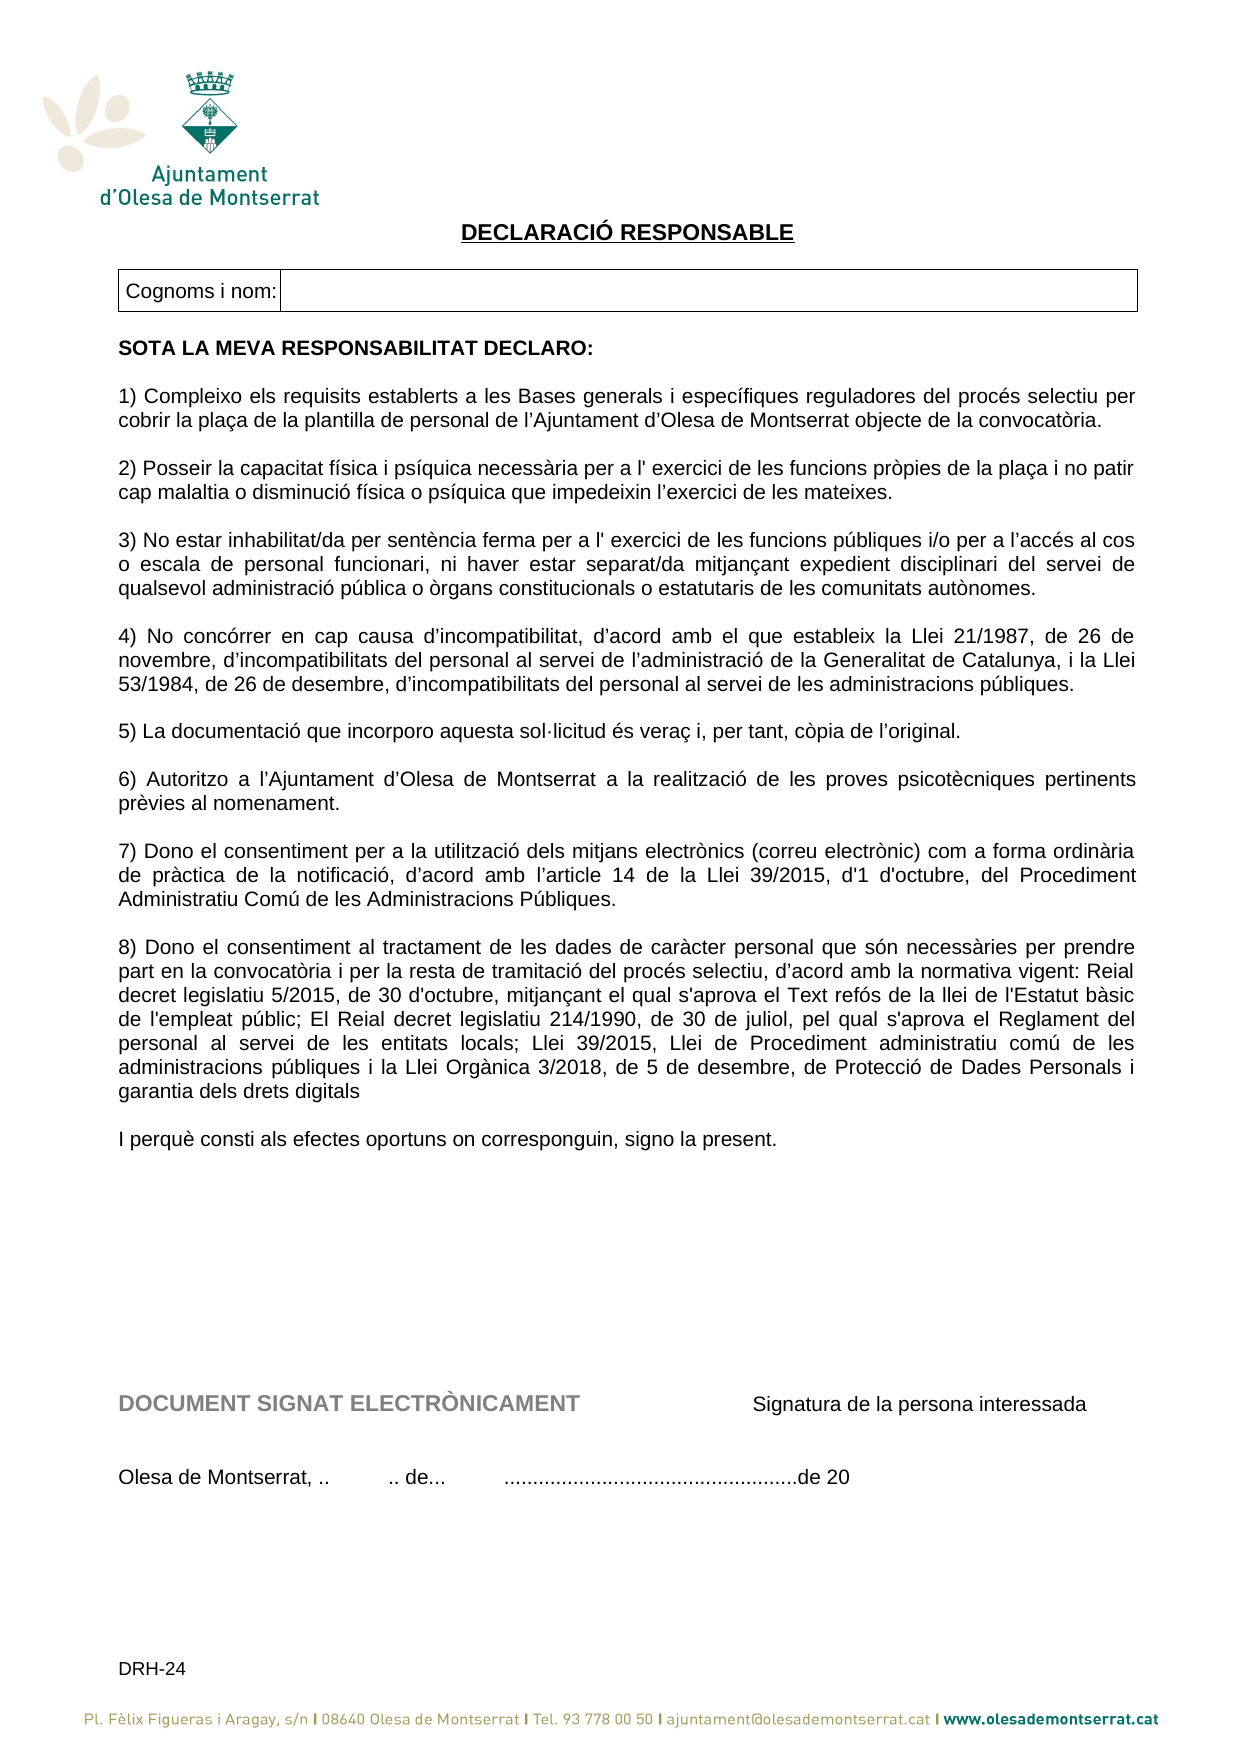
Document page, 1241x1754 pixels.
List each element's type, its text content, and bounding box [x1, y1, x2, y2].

text 4) No concórrer en cap causa d’incompatibilitat, d’acord amb el que estableix la Llei 21/1987, de 26 de novembre, d’incompatibilitats del personal al servei de l’administració de la Generalitat de Catalunya, i la Llei 53/1984, de 26 de desembre, d’incompatibilitats del personal al servei de les administracions públiques. [118, 623, 1137, 695]
table_header Cognoms i nom: [119, 270, 280, 311]
picture [75, 1698, 1180, 1730]
text 1) Compleixo els requisits establerts a les Bases generals i específiques reguladores del procés selectiu per cobrir la plaça de la plantilla de personal de l’Ajuntament d’Olesa de Montserrat objecte de la convocatòria. [118, 384, 1137, 432]
text Olesa de Montserrat, .. .. de... ...................................................de 20 [118, 1464, 1137, 1488]
text DECLARACIÓ RESPONSABLE [118, 219, 1137, 245]
text SOTA LA MEVA RESPONSABILITAT DECLARO: [118, 336, 1137, 360]
text 3) No estar inhabilitat/da per sentència ferma per a l' exercici de les funcions públiques i/o per a l’accés al cos o escala de personal funcionari, ni haver estar separat/da mitjançant expedient disciplinari del servei de qualsevol administració pública o òrgans constitucionals o estatutaris de les comunitats autònomes. [118, 528, 1137, 599]
text 8) Dono el consentiment al tractament de les dades de caràcter personal que són necessàries per prendre part en la convocatòria i per la resta de tramitació del procés selectiu, d’acord amb la normativa vigent: Reial decret legislatiu 5/2015, de 30 d'octubre, mitjançant el qual s'aprova el Text refós de la llei de l'Estatut bàsic de l'empleat públic; El Reial decret legislatiu 214/1990, de 30 de juliol, pel qual s'aprova el Reglament del personal al servei de les entitats locals; Llei 39/2015, Llei de Procediment administratiu comú de les administracions públiques i la Llei Orgànica 3/2018, de 5 de desembre, de Protecció de Dades Personals i garantia dels drets digitals [118, 935, 1137, 1103]
text 2) Posseir la capacitat física i psíquica necessària per a l' exercici de les funcions pròpies de la plaça i no patir cap malaltia o disminució física o psíquica que impedeixin l’exercici de les mateixes. [118, 456, 1137, 504]
text 6) Autoritzo a l’Ajuntament d’Olesa de Montserrat a la realització de les proves psicotècniques pertinents prèvies al nomenament. [118, 767, 1137, 815]
table_header [281, 270, 1137, 311]
text 7) Dono el consentiment per a la utilització dels mitjans electrònics (correu electrònic) com a forma ordinària de pràctica de la notificació, d’acord amb l’article 14 de la Llei 39/2015, d'1 d'octubre, del Procediment Administratiu Comú de les Administracions Públiques. [118, 839, 1137, 911]
text I perquè consti als efectes oportuns on corresponguin, signo la present. [118, 1127, 1137, 1151]
text DOCUMENT SIGNAT ELECTRÒNICAMENT Signatura de la persona interessada [118, 1390, 1240, 1417]
picture [14, 0, 380, 218]
text 5) La documentació que incorporo aquesta sol·licitud és veraç i, per tant, còpia de l’original. [118, 719, 1137, 743]
